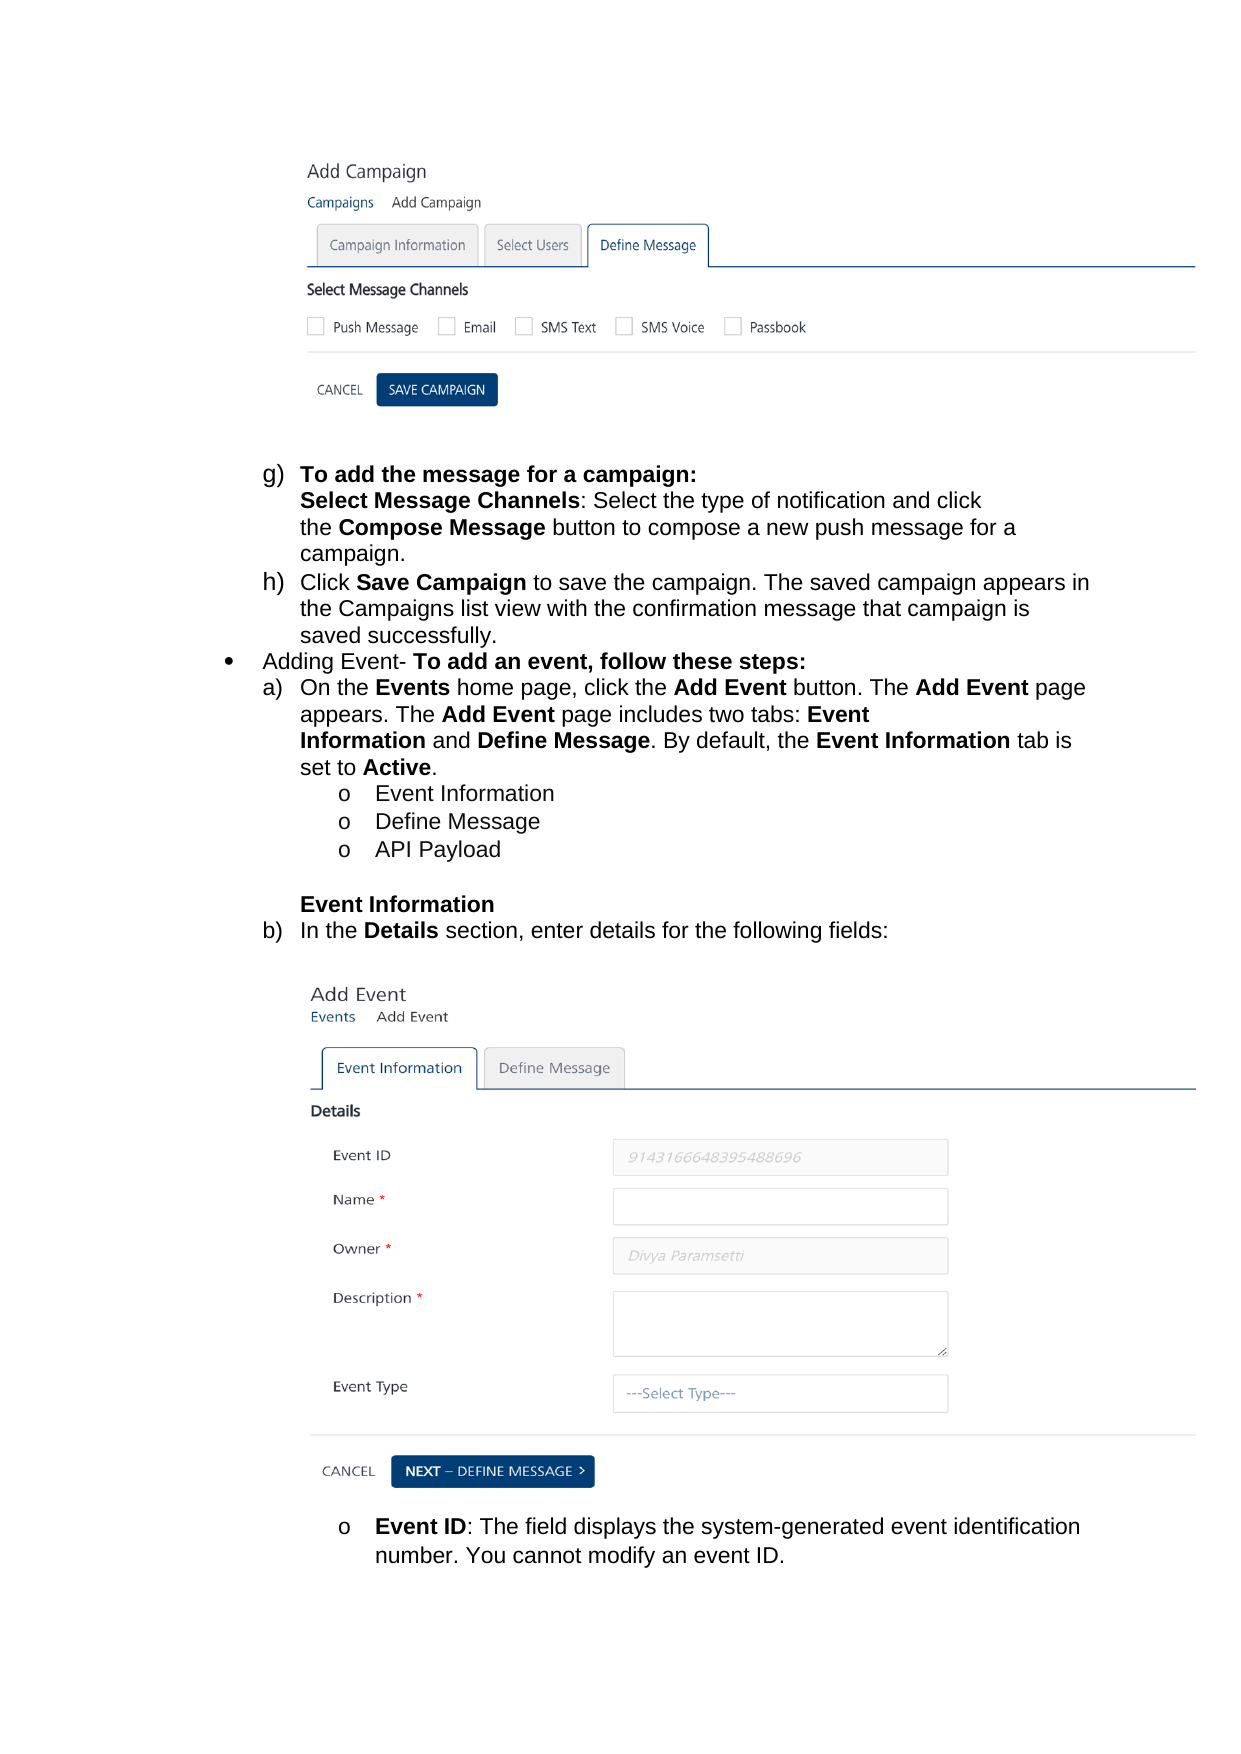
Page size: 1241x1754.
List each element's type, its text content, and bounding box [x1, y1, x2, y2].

list API Payload [337, 836, 1090, 865]
list In the Details section, enter details for the following fields: [262, 917, 1090, 944]
list Event Information [337, 780, 1090, 808]
list To add the message for a campaign: [262, 459, 1090, 487]
picture [300, 150, 1196, 447]
list Define Message [337, 808, 1090, 836]
list Select Message Channels: Select the type of notification and click the Compose Message button to compose a new push message for a campaign. [300, 487, 1090, 567]
list Adding Event- To add an event, follow these steps: [225, 648, 1090, 674]
list Click Save Campaign to save the campaign. The saved campaign appears in the Campaigns list view with the confirmation message that campaign is saved successfully. [262, 567, 1090, 648]
list Event ID: The field displays the system-generated event identification number. You cannot modify an event ID. [337, 1514, 1090, 1568]
list Event Information [300, 891, 1090, 917]
picture [300, 977, 1197, 1514]
list On the Events home page, click the Add Event button. The Add Event page appears. The Add Event page includes two tabs: Event Information and Define Message. By default, the Event Information tab is set to Active. [262, 674, 1090, 780]
